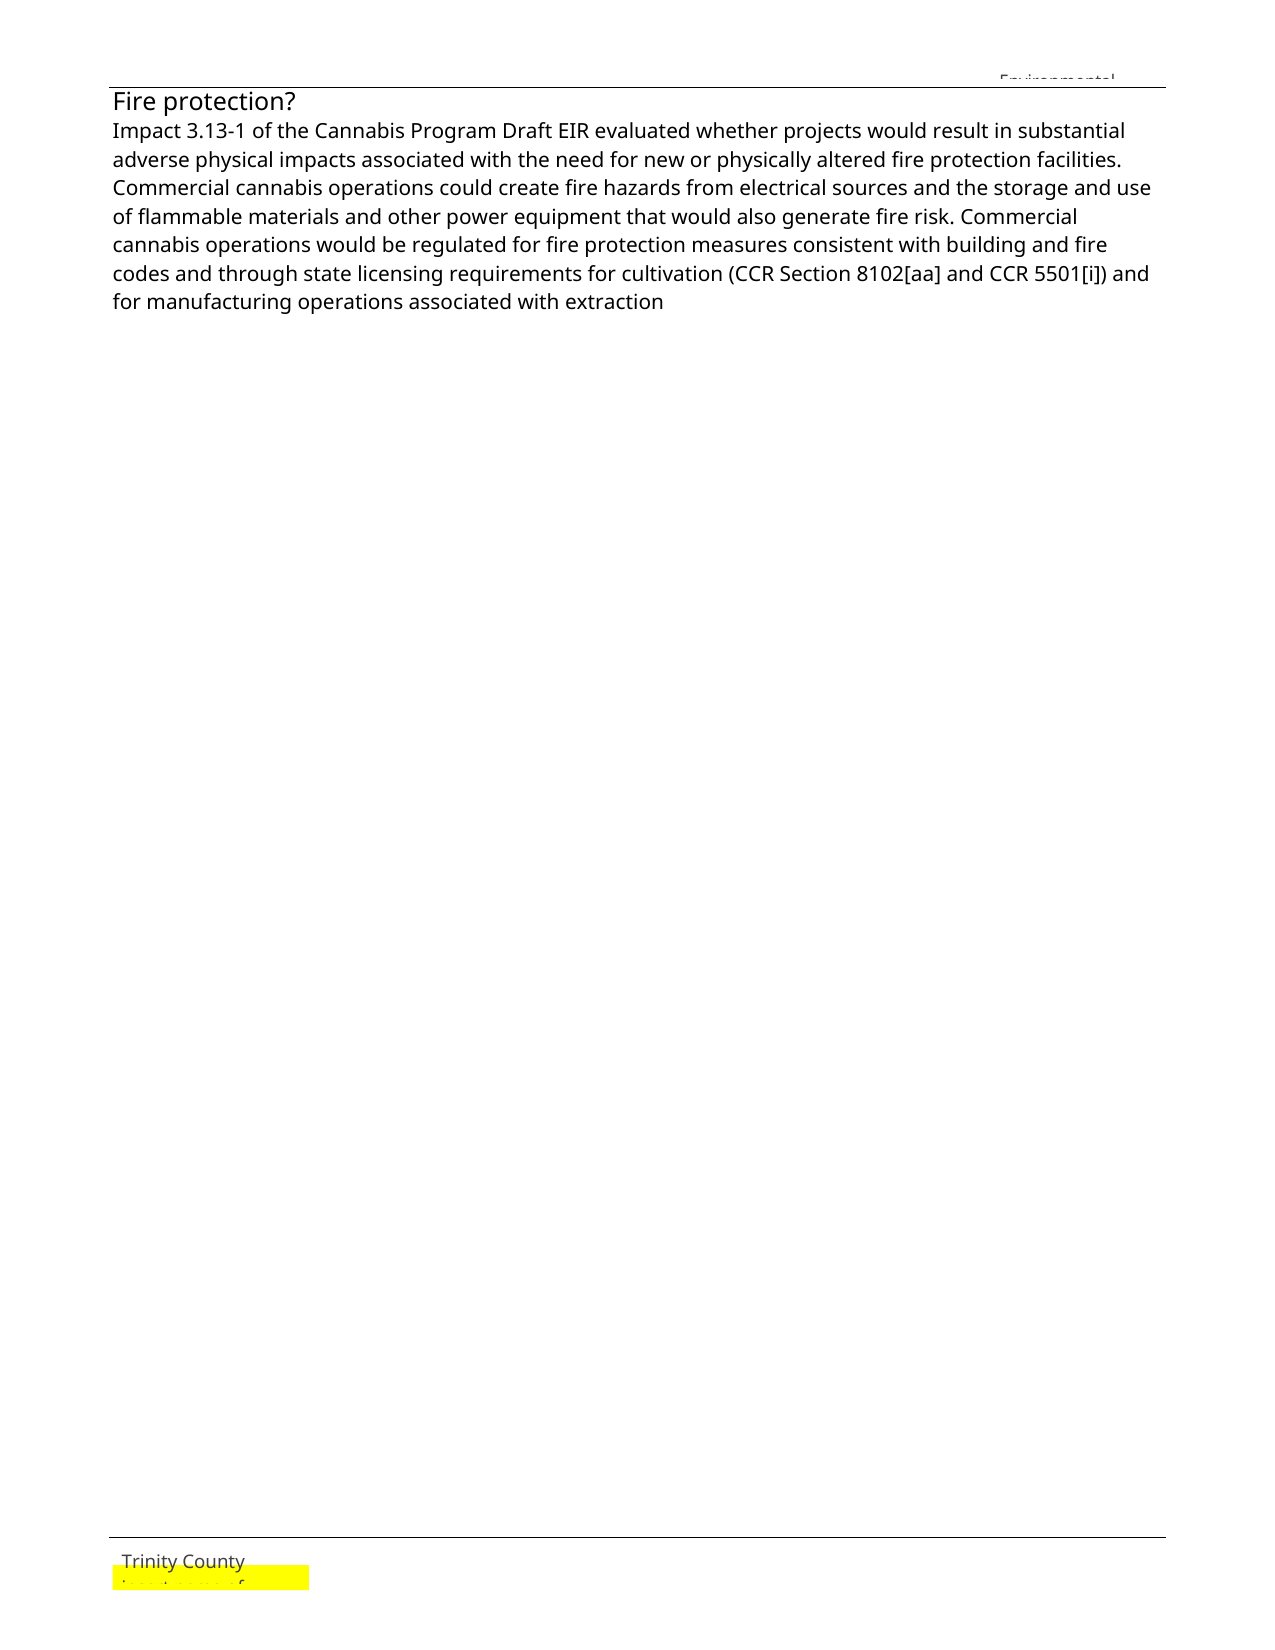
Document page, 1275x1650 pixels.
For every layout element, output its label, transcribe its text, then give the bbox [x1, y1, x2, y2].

subtitle Fire protection? [112, 87, 1177, 117]
text Impact 3.13-1 of the Cannabis Program Draft EIR evaluated whether projects would result in substantial adverse physical impacts associated with the need for new or physically altered fire protection facilities. Commercial cannabis operations could create fire hazards from electrical sources and the storage and use of flammable materials and other power equipment that would also generate fire risk. Commercial cannabis operations would be regulated for fire protection measures consistent with building and fire codes and through state licensing requirements for cultivation (CCR Section 8102[aa] and CCR 5501[i]) and for manufacturing operations associated with extraction [112, 117, 1153, 316]
